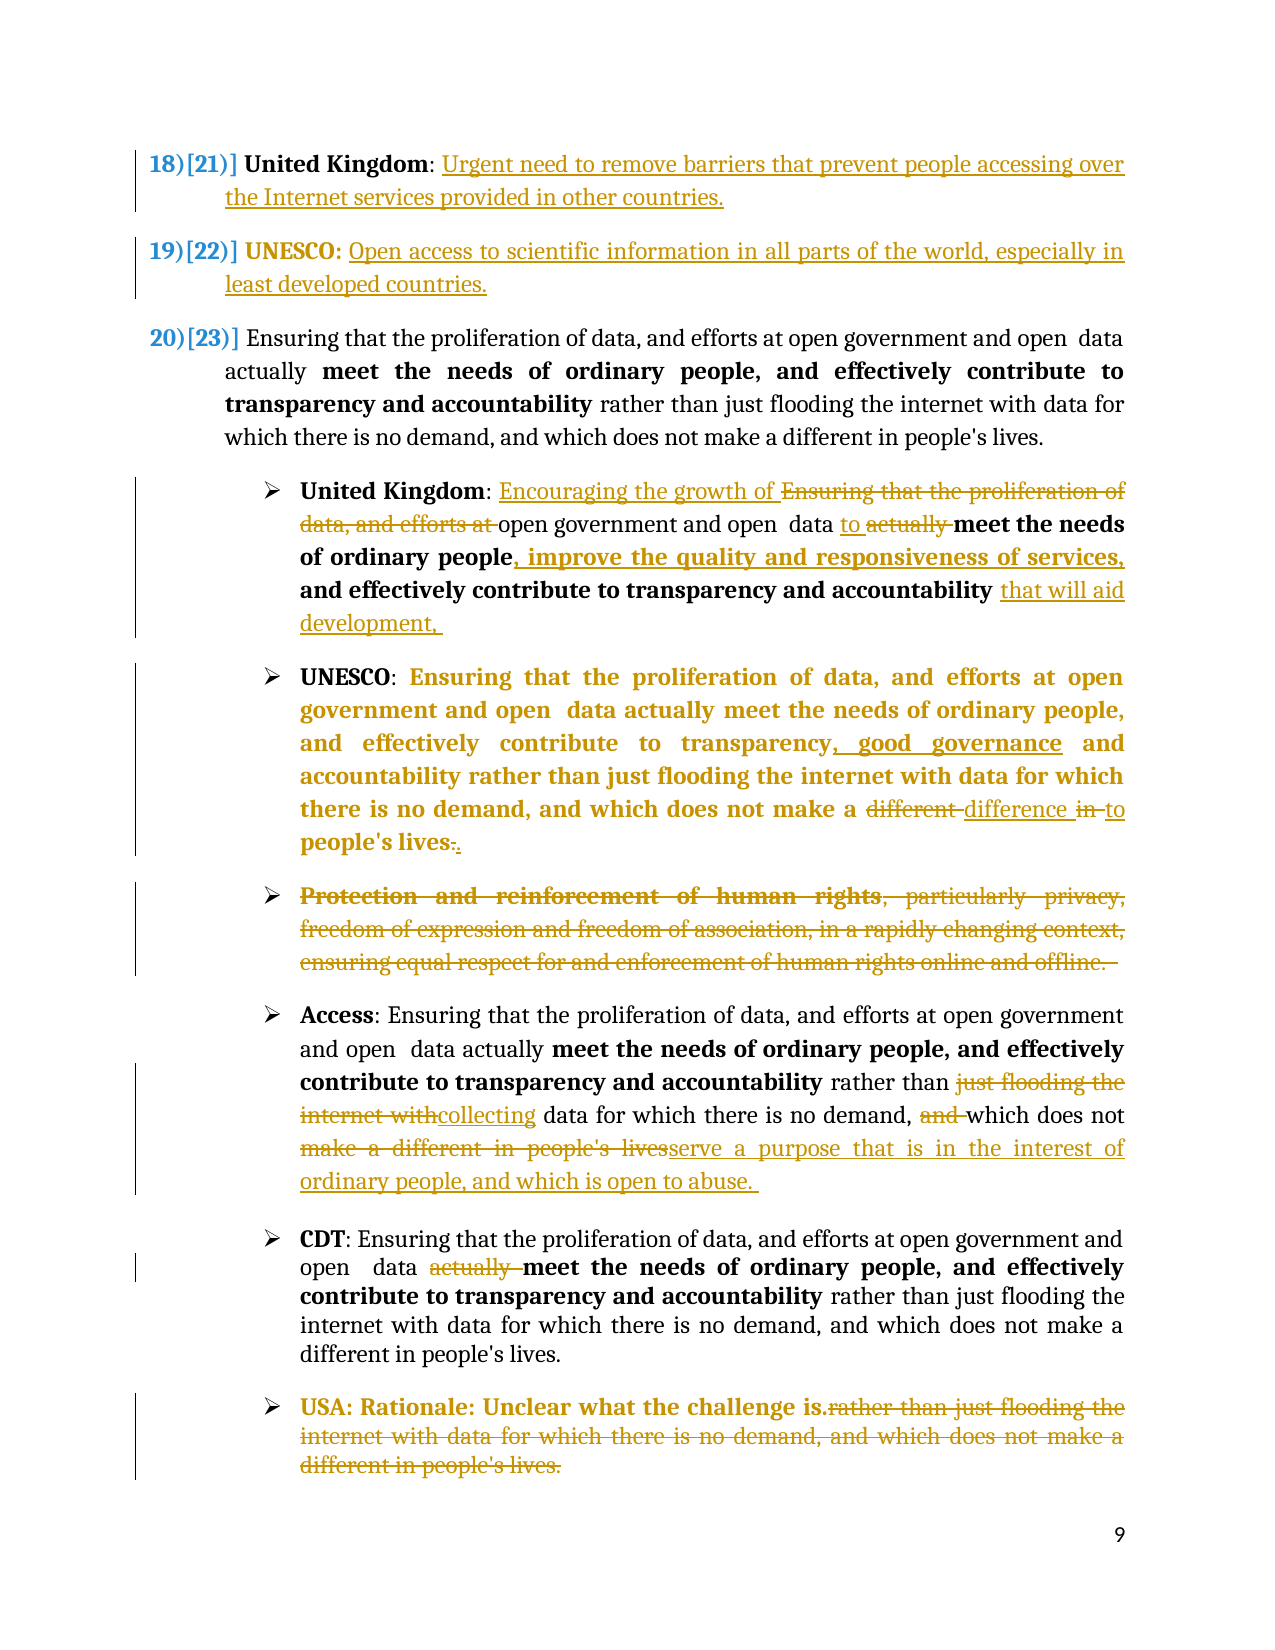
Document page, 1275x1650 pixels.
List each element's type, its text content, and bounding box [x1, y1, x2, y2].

list United Kingdom: [150, 150, 1125, 212]
list United Kingdom: open government and open data meet the needs of ordinary people and effectively contribute to transparency and accountability [262, 477, 1125, 637]
list Access: Ensuring that the proliferation of data, and efforts at open government and open data actually meet the needs of ordinary people, and effectively contribute to transparency and accountability rather than data for which there is no demand, which does not [262, 1001, 1125, 1195]
list Ensuring that the proliferation of data, and efforts at open government and open data actually meet the needs of ordinary people, and effectively contribute to transparency and accountability rather than just flooding the internet with data for which there is no demand, and which does not make a different in people's lives. [150, 324, 1125, 452]
list UNESCO: [150, 237, 1125, 299]
list CDT: Ensuring that the proliferation of data, and efforts at open government and open data meet the needs of ordinary people, and effectively contribute to transparency and accountability rather than just flooding the internet with data for which there is no demand, and which does not make a different in people's lives. [262, 1224, 1125, 1368]
list UNESCO: Ensuring that the proliferation of data, and efforts at open government and open data actually meet the needs of ordinary people, and effectively contribute to transparency and accountability rather than just flooding the internet with data for which there is no demand, and which does not make a people's lives [262, 663, 1125, 856]
list USA: Rationale: Unclear what the challenge is. [262, 1393, 1125, 1479]
